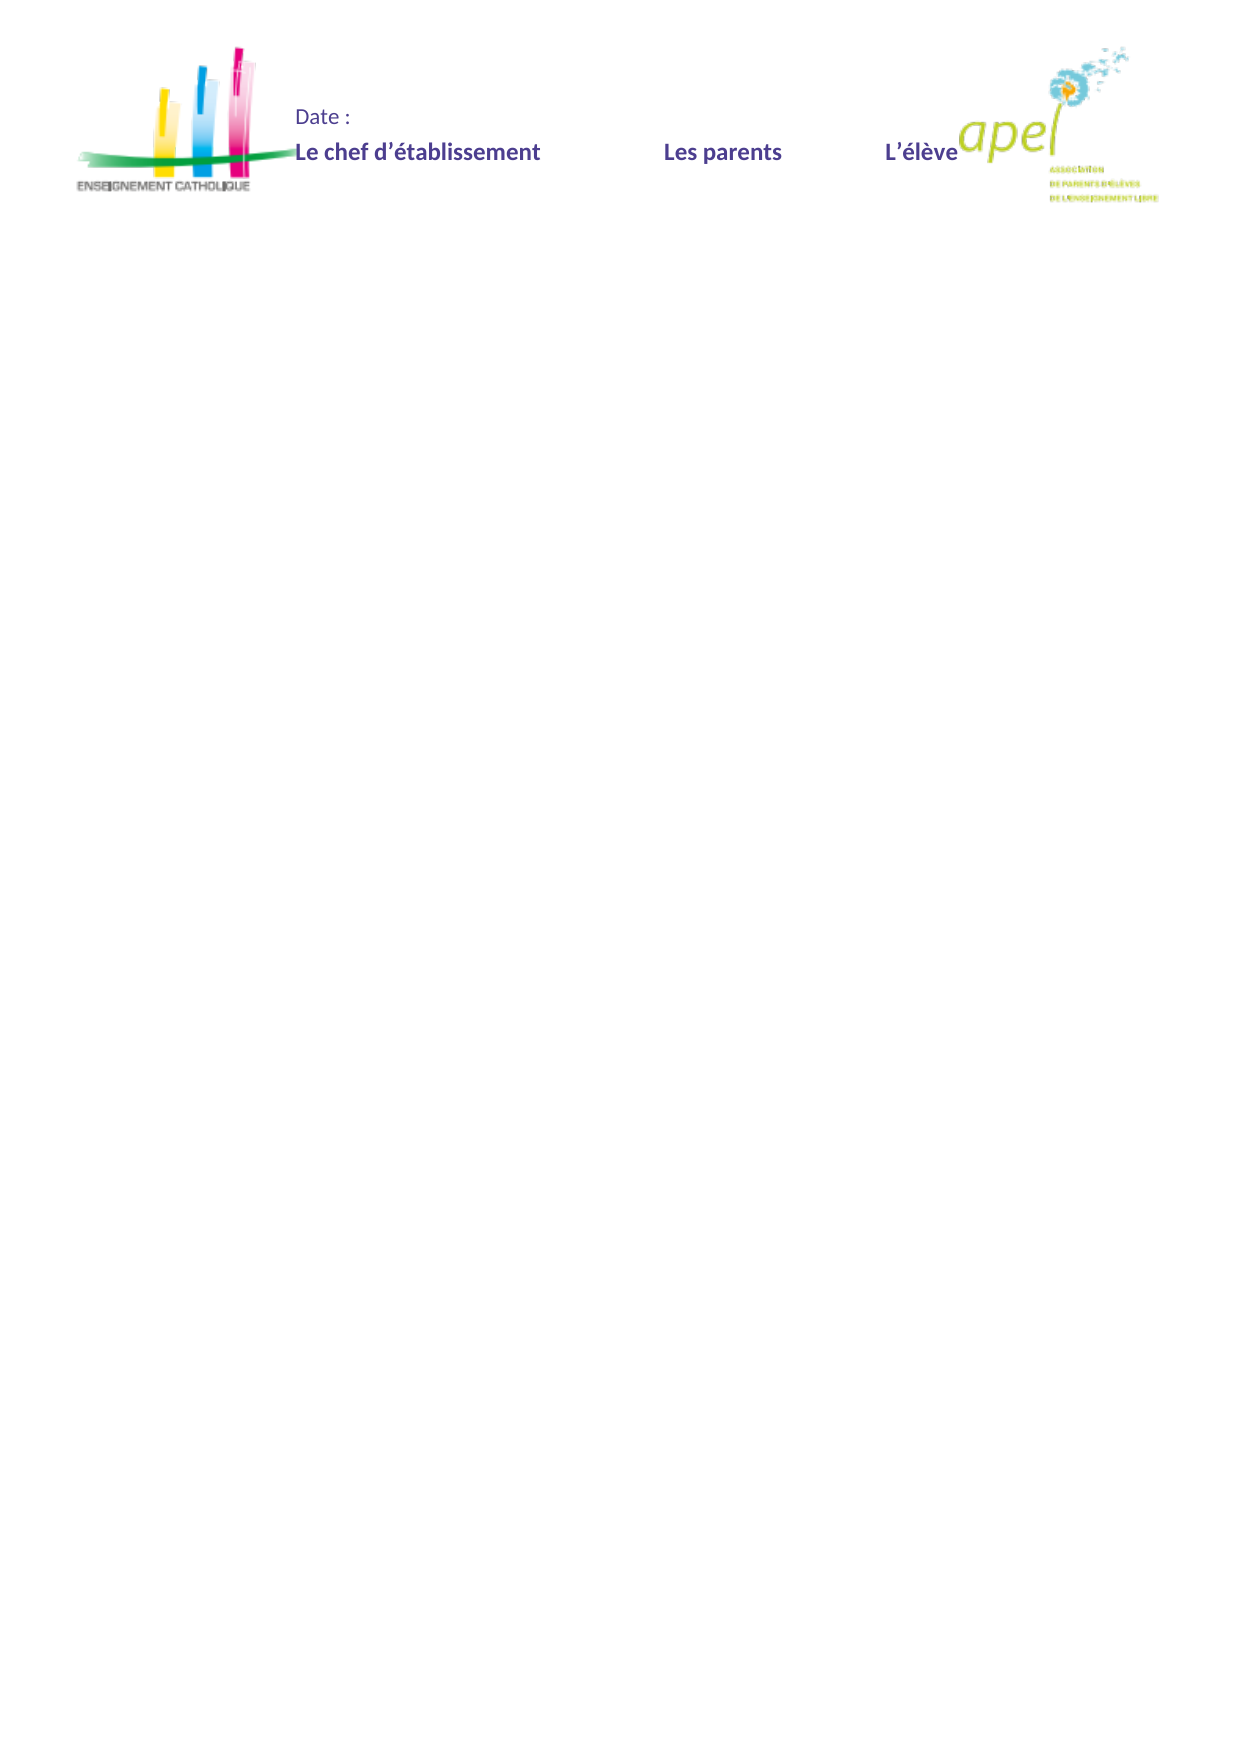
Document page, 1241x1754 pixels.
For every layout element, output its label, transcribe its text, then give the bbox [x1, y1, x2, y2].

text Date : [221, 102, 1093, 131]
text Le chef d’établissement Les parents L’élève [221, 136, 1093, 167]
